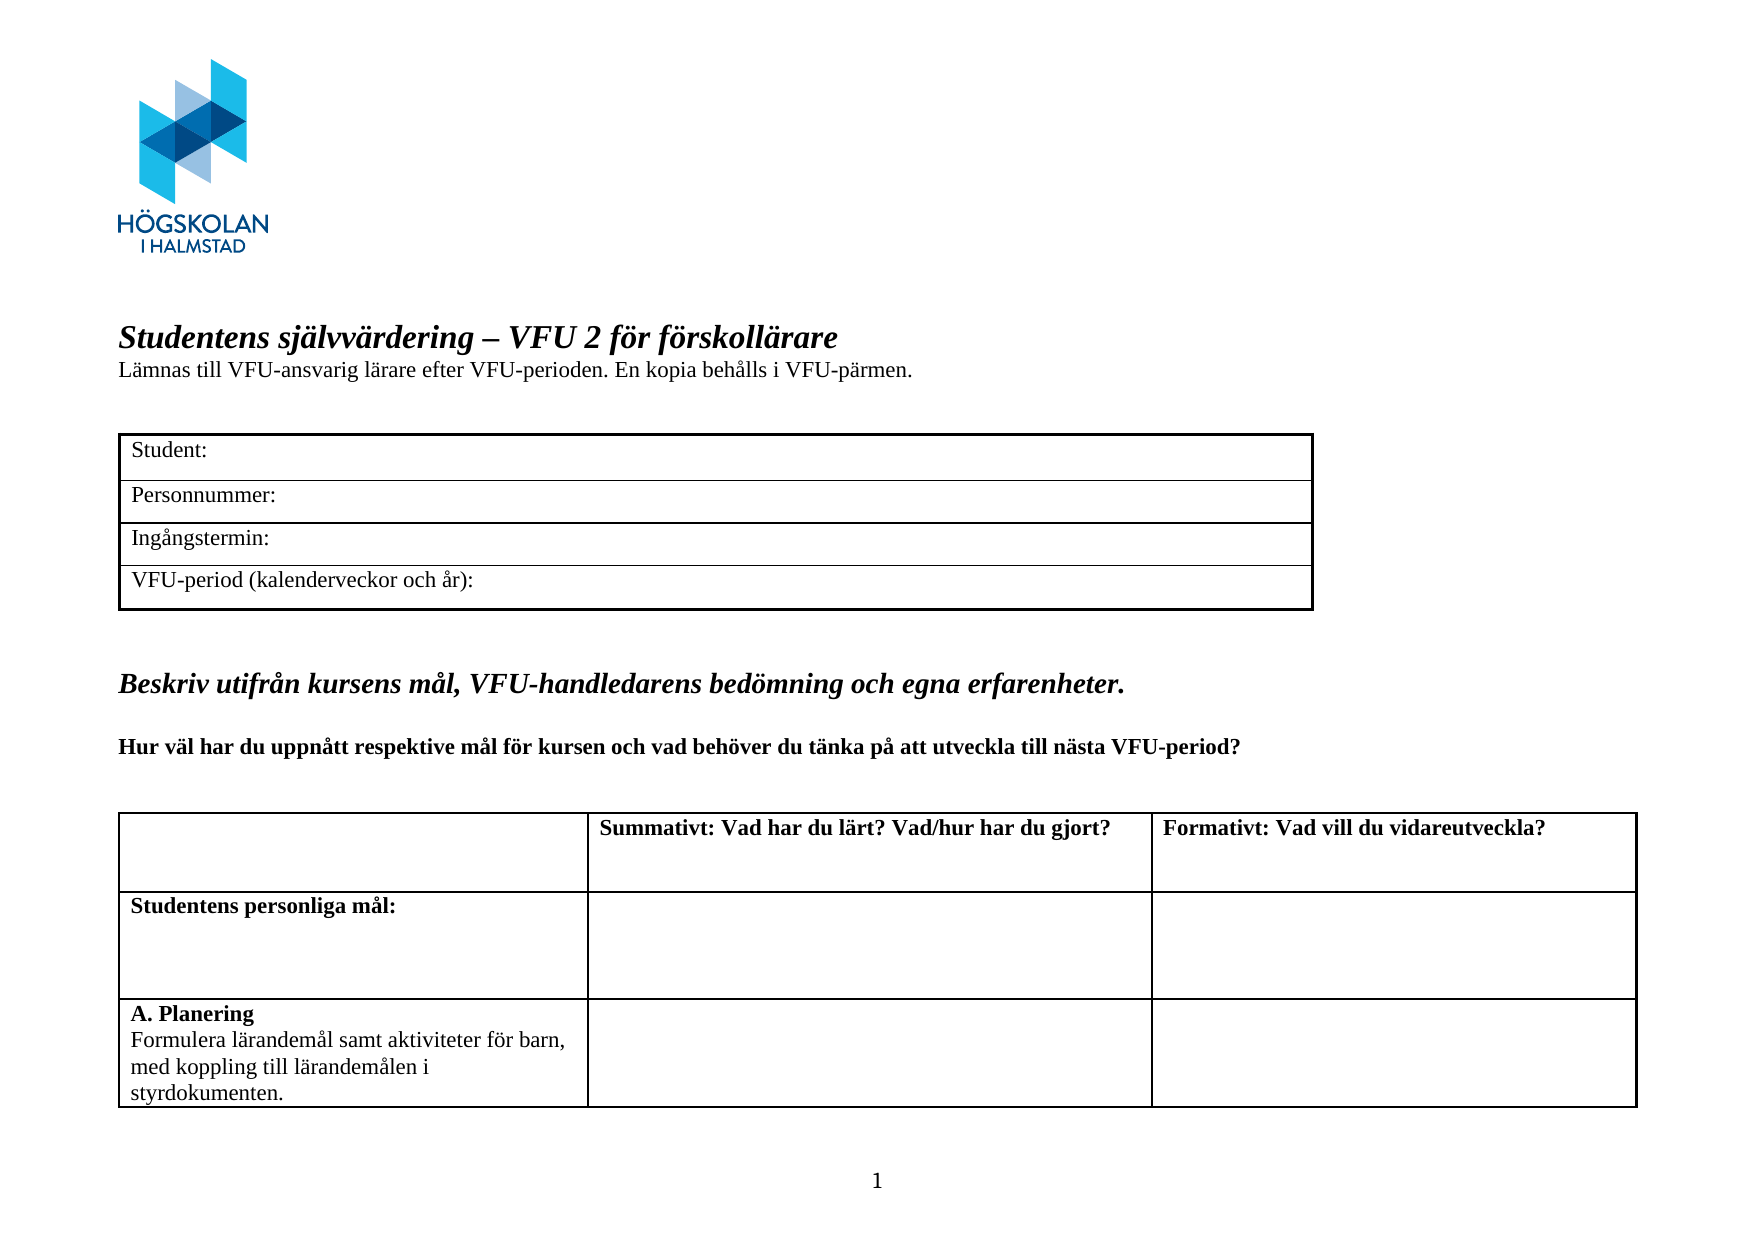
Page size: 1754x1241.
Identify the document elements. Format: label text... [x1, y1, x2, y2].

subtitle Studentens självvärdering – VFU 2 för förskollärare [118, 317, 1636, 356]
table_header [120, 814, 587, 891]
table_cell [1153, 1000, 1635, 1106]
table_cell Personnummer: [121, 481, 1311, 522]
table_cell [589, 1000, 1151, 1106]
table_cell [120, 1000, 587, 1106]
table_cell Studentens personliga mål: [120, 893, 587, 998]
table_cell VFU-period (kalenderveckor och år): [121, 566, 1311, 608]
text Hur väl har du uppnått respektive mål för kursen och vad behöver du tänka på att utveckla till nästa VFU-period? [118, 733, 1754, 759]
table_header Student: [121, 436, 1311, 480]
table_cell Ingångstermin: [121, 524, 1311, 565]
subtitle Lämnas till VFU-ansvarig lärare efter VFU-perioden. En kopia behålls i VFU-pärmen. [118, 356, 1636, 382]
table_header Summativt: Vad har du lärt? Vad/hur har du gjort? [589, 814, 1151, 891]
table_cell [589, 893, 1151, 998]
text Beskriv utifrån kursens mål, VFU-handledarens bedömning och egna erfarenheter. [118, 666, 1754, 699]
table_cell [1153, 893, 1635, 998]
table_header Formativt: Vad vill du vidareutveckla? [1153, 814, 1635, 891]
